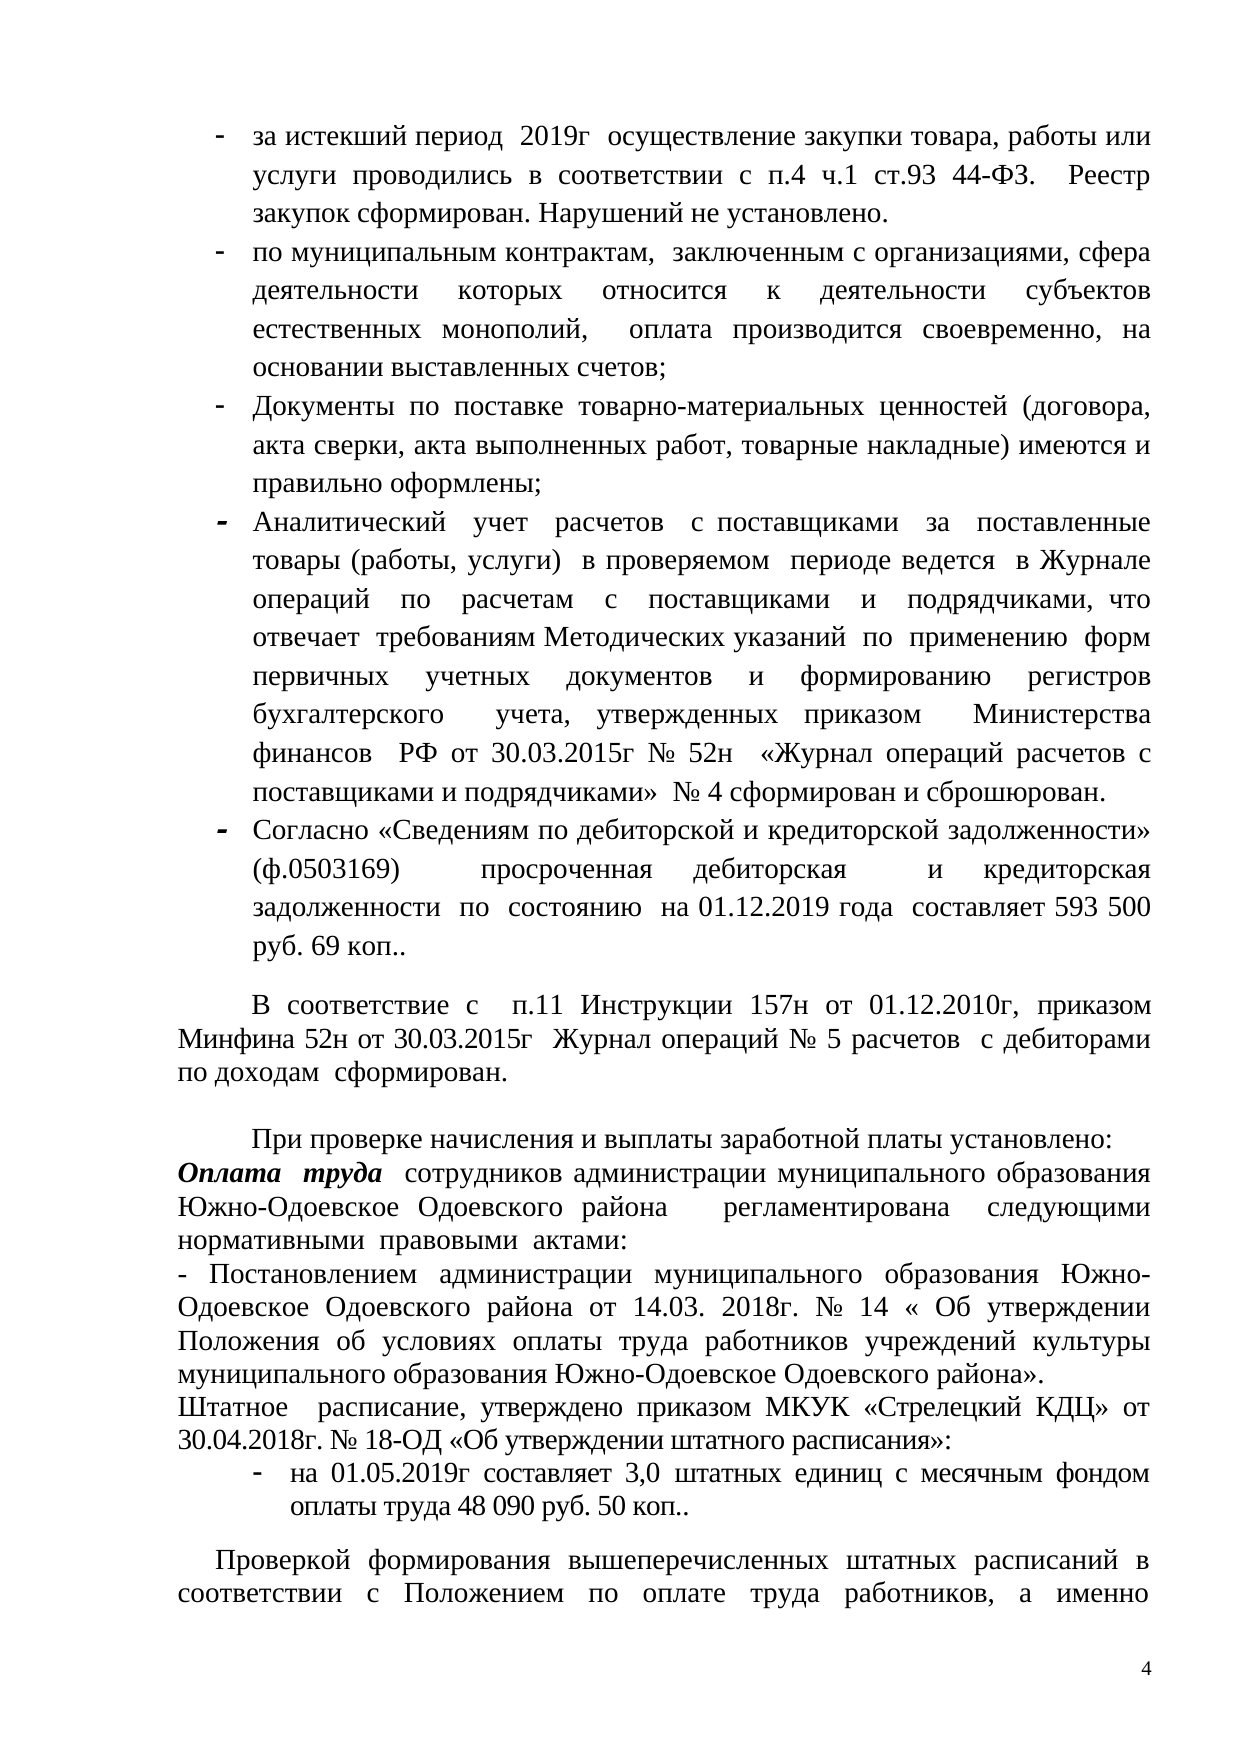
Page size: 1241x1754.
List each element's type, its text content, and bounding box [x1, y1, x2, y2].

text При проверке начисления и выплаты заработной платы установлено: [177, 1122, 1152, 1155]
list на 01.05.2019г составляет 3,0 штатных единиц с месячным фондом оплаты труда 48 090 руб. 50 коп.. [252, 1456, 1150, 1522]
list Согласно «Сведениям по дебиторской и кредиторской задолженности» (ф.0503169) просроченная дебиторская и кредиторская задолженности по состоянию на 01.12.2019 года составляет 593 500 руб. 69 коп.. [215, 812, 1152, 962]
text В соответствие с п.11 Инструкции 157н от 01.12.2010г, приказом Минфина 52н от 30.03.2015г Журнал операций № 5 расчетов с дебиторами по доходам сформирован. [177, 987, 1152, 1088]
list за истекший период 2019г осуществление закупки товара, работы или услуги проводились в соответствии с п.4 ч.1 ст.93 44-ФЗ. Реестр закупок сформирован. Нарушений не установлено. [215, 118, 1152, 229]
list по муниципальным контрактам, заключенным с организациями, сфера деятельности которых относится к деятельности субъектов естественных монополий, оплата производится своевременно, на основании выставленных счетов; [215, 234, 1152, 383]
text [177, 1543, 1150, 1609]
text - Постановлением администрации муниципального образования Южно-Одоевское Одоевского района от 14.03. 2018г. № 14 « Об утверждении Положения об условиях оплаты труда работников учреждений культуры муниципального образования Южно-Одоевское Одоевского района». [177, 1256, 1152, 1390]
text Оплата труда сотрудников администрации муниципального образования Южно-Одоевское Одоевского района регламентирована следующими нормативными правовыми актами: [177, 1155, 1152, 1256]
list Документы по поставке товарно-материальных ценностей (договора, акта сверки, акта выполненных работ, товарные накладные) имеются и правильно оформлены; [215, 388, 1152, 499]
text Штатное расписание, утверждено приказом МКУК «Стрелецкий КДЦ» от 30.04.2018г. № 18-ОД «Об утверждении штатного расписания»: [177, 1390, 1150, 1456]
list Аналитический учет расчетов с поставщиками за поставленные товары (работы, услуги) в проверяемом периоде ведется в Журнале операций по расчетам с поставщиками и подрядчиками, что отвечает требованиям Методических указаний по применению форм первичных учетных документов и формированию регистров бухгалтерского учета, утвержденных приказом Министерства финансов РФ от 30.03.2015г № 52н «Журнал операций расчетов с поставщиками и подрядчиками» № 4 сформирован и сброшюрован. [215, 504, 1152, 807]
